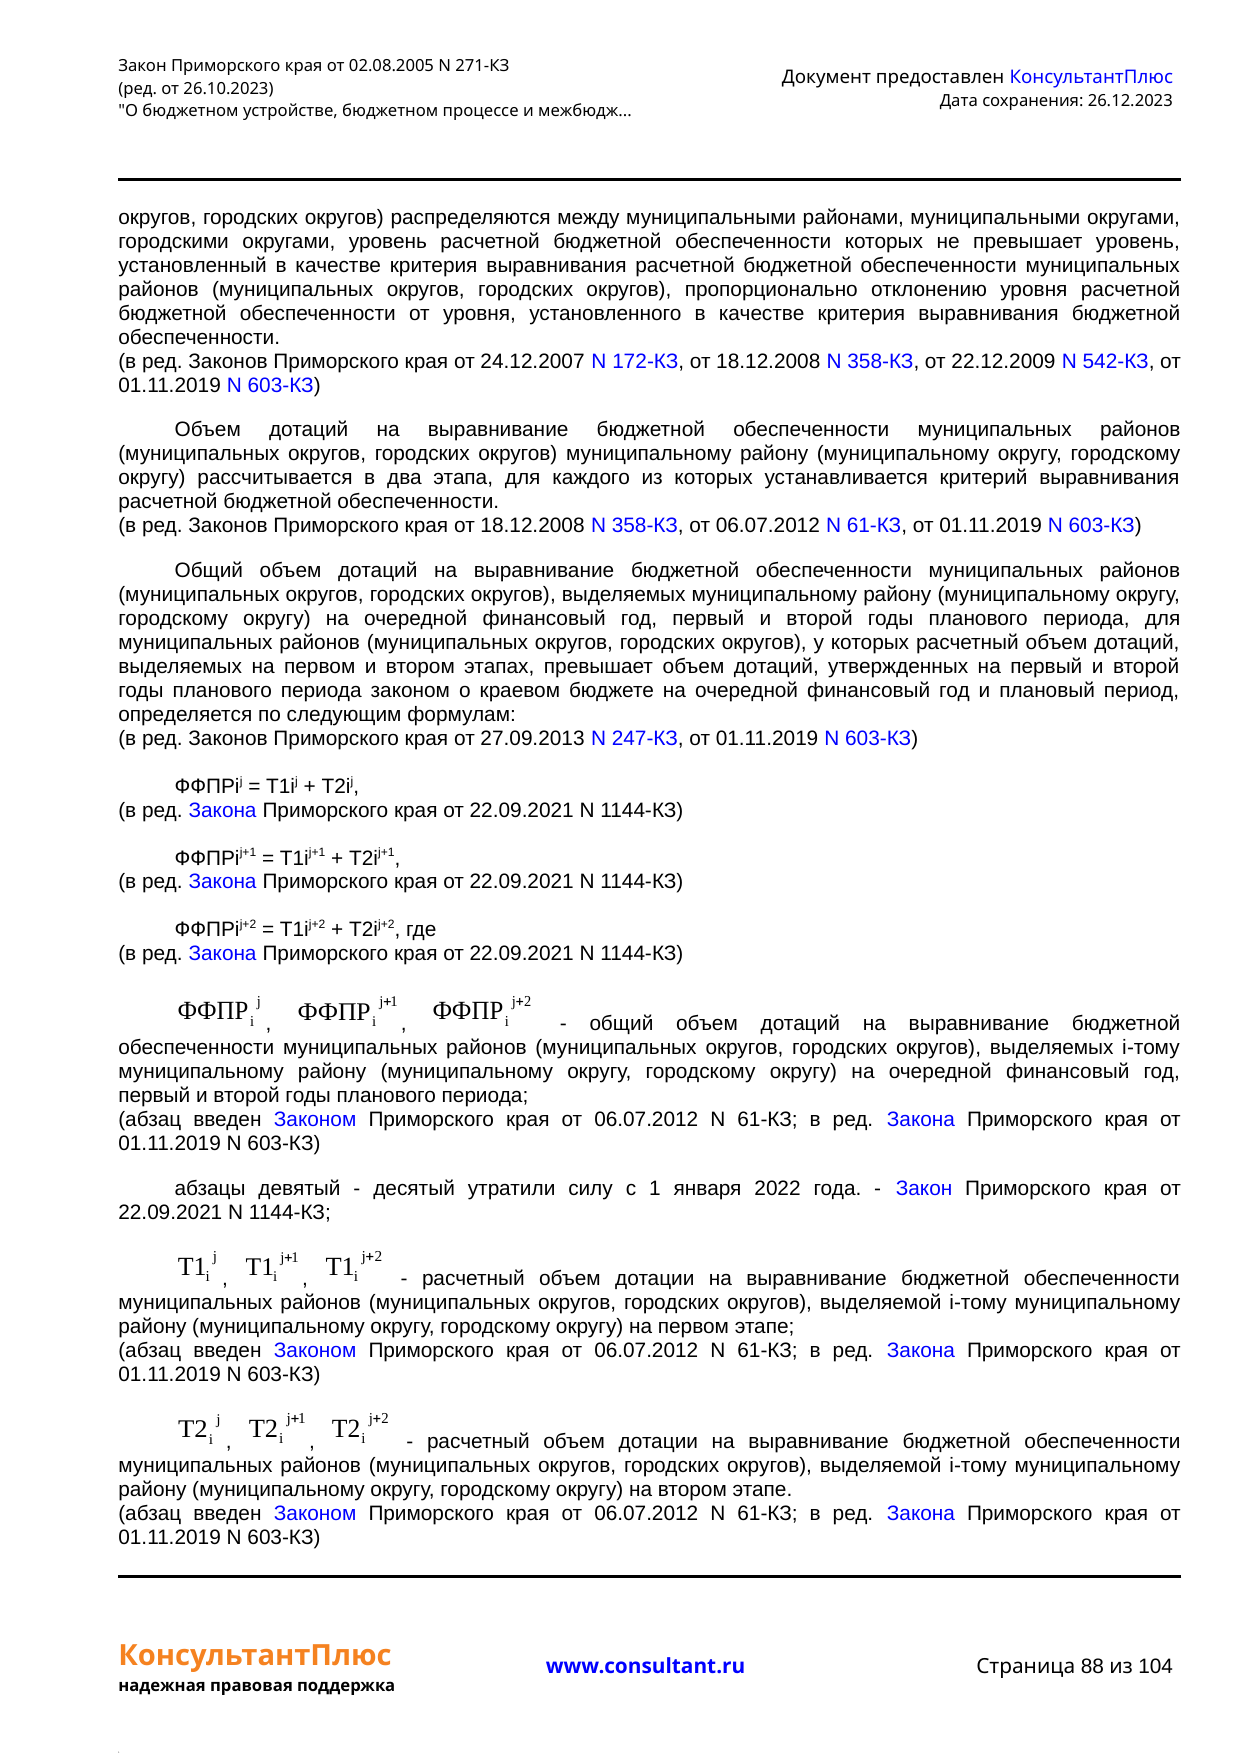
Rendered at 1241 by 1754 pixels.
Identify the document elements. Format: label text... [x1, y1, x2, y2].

text (в ред. Законов Приморского края от 27.09.2013 N 247-КЗ, от 01.11.2019 N 603-КЗ) [118, 726, 1181, 749]
text ФФПРij+2 = Т1ij+2 + Т2ij+2, где [118, 917, 1181, 941]
text (абзац введен Законом Приморского края от 06.07.2012 N 61-КЗ; в ред. Закона Приморского края от 01.11.2019 N 603-КЗ) [118, 1501, 1181, 1548]
text (в ред. Закона Приморского края от 22.09.2021 N 1144-КЗ) [118, 869, 1181, 893]
text (в ред. Закона Приморского края от 22.09.2021 N 1144-КЗ) [118, 941, 1181, 965]
text , , - расчетный объем дотации на выравнивание бюджетной обеспеченности муниципальных районов (муниципальных округов, городских округов), выделяемой i-тому муниципальному району (муниципальному округу, городскому округу) на первом этапе; [118, 1244, 1181, 1338]
text (абзац введен Законом Приморского края от 06.07.2012 N 61-КЗ; в ред. Закона Приморского края от 01.11.2019 N 603-КЗ) [118, 1107, 1181, 1155]
text (в ред. Законов Приморского края от 18.12.2008 N 358-КЗ, от 06.07.2012 N 61-КЗ, от 01.11.2019 N 603-КЗ) [118, 513, 1181, 537]
text (в ред. Законов Приморского края от 24.12.2007 N 172-КЗ, от 18.12.2008 N 358-КЗ, от 22.12.2009 N 542-КЗ, от 01.11.2019 N 603-КЗ) [118, 348, 1181, 396]
text ФФПРij = Т1ij + Т2ij, [118, 773, 1181, 797]
text , , - расчетный объем дотации на выравнивание бюджетной обеспеченности муниципальных районов (муниципальных округов, городских округов), выделяемой i-тому муниципальному району (муниципальному округу, городскому округу) на втором этапе. [118, 1407, 1181, 1501]
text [118, 205, 1181, 348]
text абзацы девятый - десятый утратили силу с 1 января 2022 года. - Закон Приморского края от 22.09.2021 N 1144-КЗ; [118, 1176, 1181, 1223]
text , , - общий объем дотаций на выравнивание бюджетной обеспеченности муниципальных районов (муниципальных округов, городских округов), выделяемых i-тому муниципальному району (муниципальному округу, городскому округу) на очередной финансовый год, первый и второй годы планового периода; [118, 989, 1181, 1107]
text Общий объем дотаций на выравнивание бюджетной обеспеченности муниципальных районов (муниципальных округов, городских округов), выделяемых муниципальному району (муниципальному округу, городскому округу) на очередной финансовый год, первый и второй годы планового периода, для муниципальных районов (муниципальных округов, городских округов), у которых расчетный объем дотаций, выделяемых на первом и втором этапах, превышает объем дотаций, утвержденных на первый и второй годы планового периода законом о краевом бюджете на очередной финансовый год и плановый период, определяется по следующим формулам: [118, 558, 1181, 726]
text (в ред. Закона Приморского края от 22.09.2021 N 1144-КЗ) [118, 797, 1181, 821]
text (абзац введен Законом Приморского края от 06.07.2012 N 61-КЗ; в ред. Закона Приморского края от 01.11.2019 N 603-КЗ) [118, 1338, 1181, 1386]
text ФФПРij+1 = Т1ij+1 + Т2ij+1, [118, 845, 1181, 869]
text Объем дотаций на выравнивание бюджетной обеспеченности муниципальных районов (муниципальных округов, городских округов) муниципальному району (муниципальному округу, городскому округу) рассчитывается в два этапа, для каждого из которых устанавливается критерий выравнивания расчетной бюджетной обеспеченности. [118, 417, 1181, 513]
